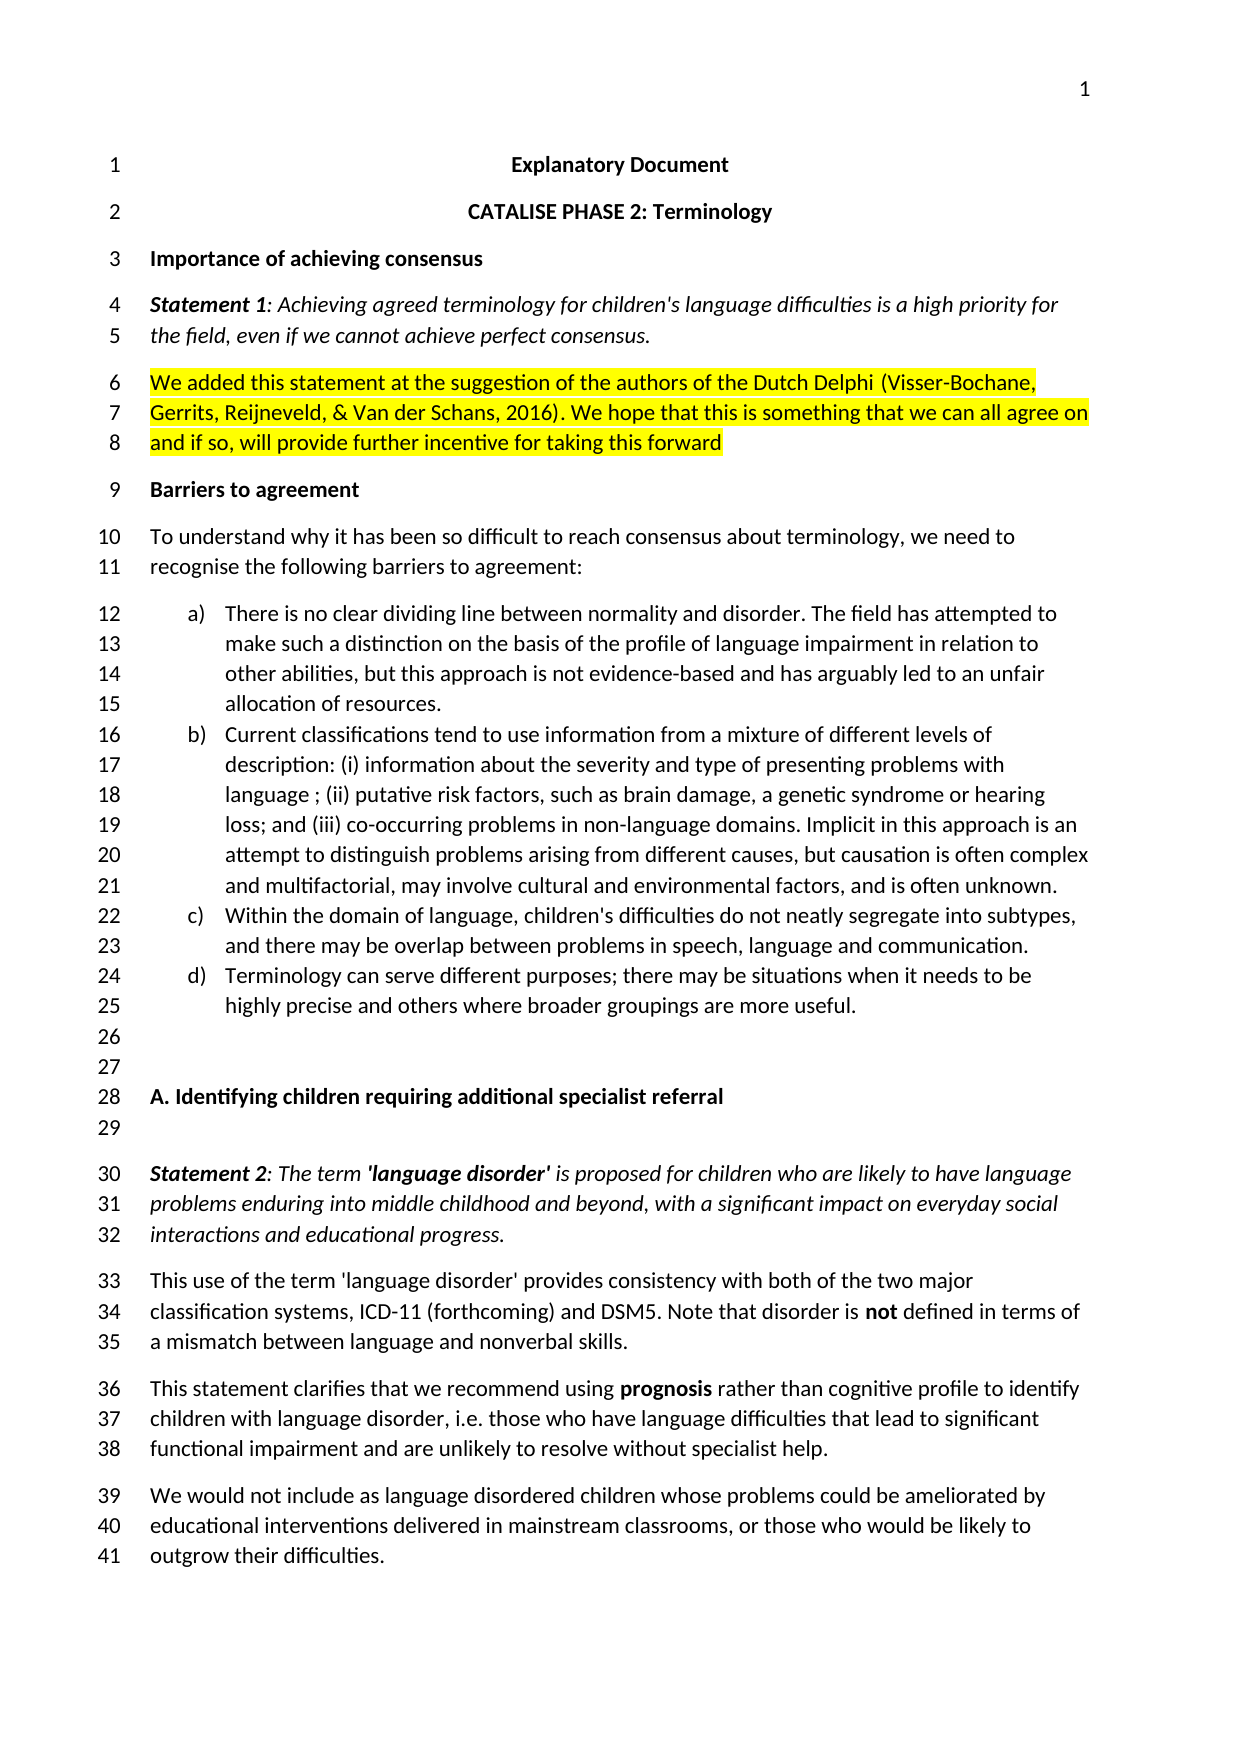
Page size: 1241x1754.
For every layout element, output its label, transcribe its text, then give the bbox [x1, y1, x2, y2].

text Statement 1: Achieving agreed terminology for children's language difficulties is a high priority for the field, even if we cannot achieve perfect consensus. [150, 291, 1090, 349]
text We added this statement at the suggestion of the authors of the Dutch Delphi (Visser-Bochane, Gerrits, Reijneveld, & Van der Schans, 2016). We hope that this is something that we can all agree on and if so, will provide further incentive for taking this forward [150, 368, 1090, 456]
text This use of the term 'language disorder' provides consistency with both of the two major classification systems, ICD-11 (forthcoming) and DSM5. Note that disorder is not defined in terms of a mismatch between language and nonverbal skills. [150, 1267, 1090, 1355]
text This statement clarifies that we recommend using prognosis rather than cognitive profile to identify children with language disorder, i.e. those who have language difficulties that lead to significant functional impairment and are unlikely to resolve without specialist help. [150, 1374, 1090, 1462]
list A. Identifying children requiring additional specialist referral [150, 1082, 1090, 1110]
text CATALISE PHASE 2: Terminology [150, 197, 1090, 225]
list There is no clear dividing line between normality and disorder. The field has attempted to make such a distinction on the basis of the profile of language impairment in relation to other abilities, but this approach is not evidence-based and has arguably led to an unfair allocation of resources. [187, 599, 1090, 718]
text Statement 2: The term 'language disorder' is proposed for children who are likely to have language problems enduring into middle childhood and beyond, with a significant impact on everyday social interactions and educational progress. [150, 1159, 1090, 1248]
list Current classifications tend to use information from a mixture of different levels of description: (i) information about the severity and type of presenting problems with language ; (ii) putative risk factors, such as brain damage, a genetic syndrome or hearing loss; and (iii) co-occurring problems in non-language domains. Implicit in this approach is an attempt to distinguish problems arising from different causes, but causation is often complex and multifactorial, may involve cultural and environmental factors, and is often unknown. [187, 720, 1090, 899]
text To understand why it has been so difficult to reach consensus about terminology, we need to recognise the following barriers to agreement: [150, 522, 1090, 580]
list Within the domain of language, children's difficulties do not neatly segregate into subtypes, and there may be overlap between problems in speech, language and communication. [187, 901, 1090, 959]
text Barriers to agreement [150, 475, 1090, 503]
list Terminology can serve different purposes; there may be situations when it needs to be highly precise and others where broader groupings are more useful. [187, 961, 1090, 1020]
text We would not include as language disordered children whose problems could be ameliorated by educational interventions delivered in mainstream classrooms, or those who would be likely to outgrow their difficulties. [150, 1481, 1090, 1570]
text Explanatory Document [150, 150, 1090, 178]
text Importance of achieving consensus [150, 244, 1090, 272]
